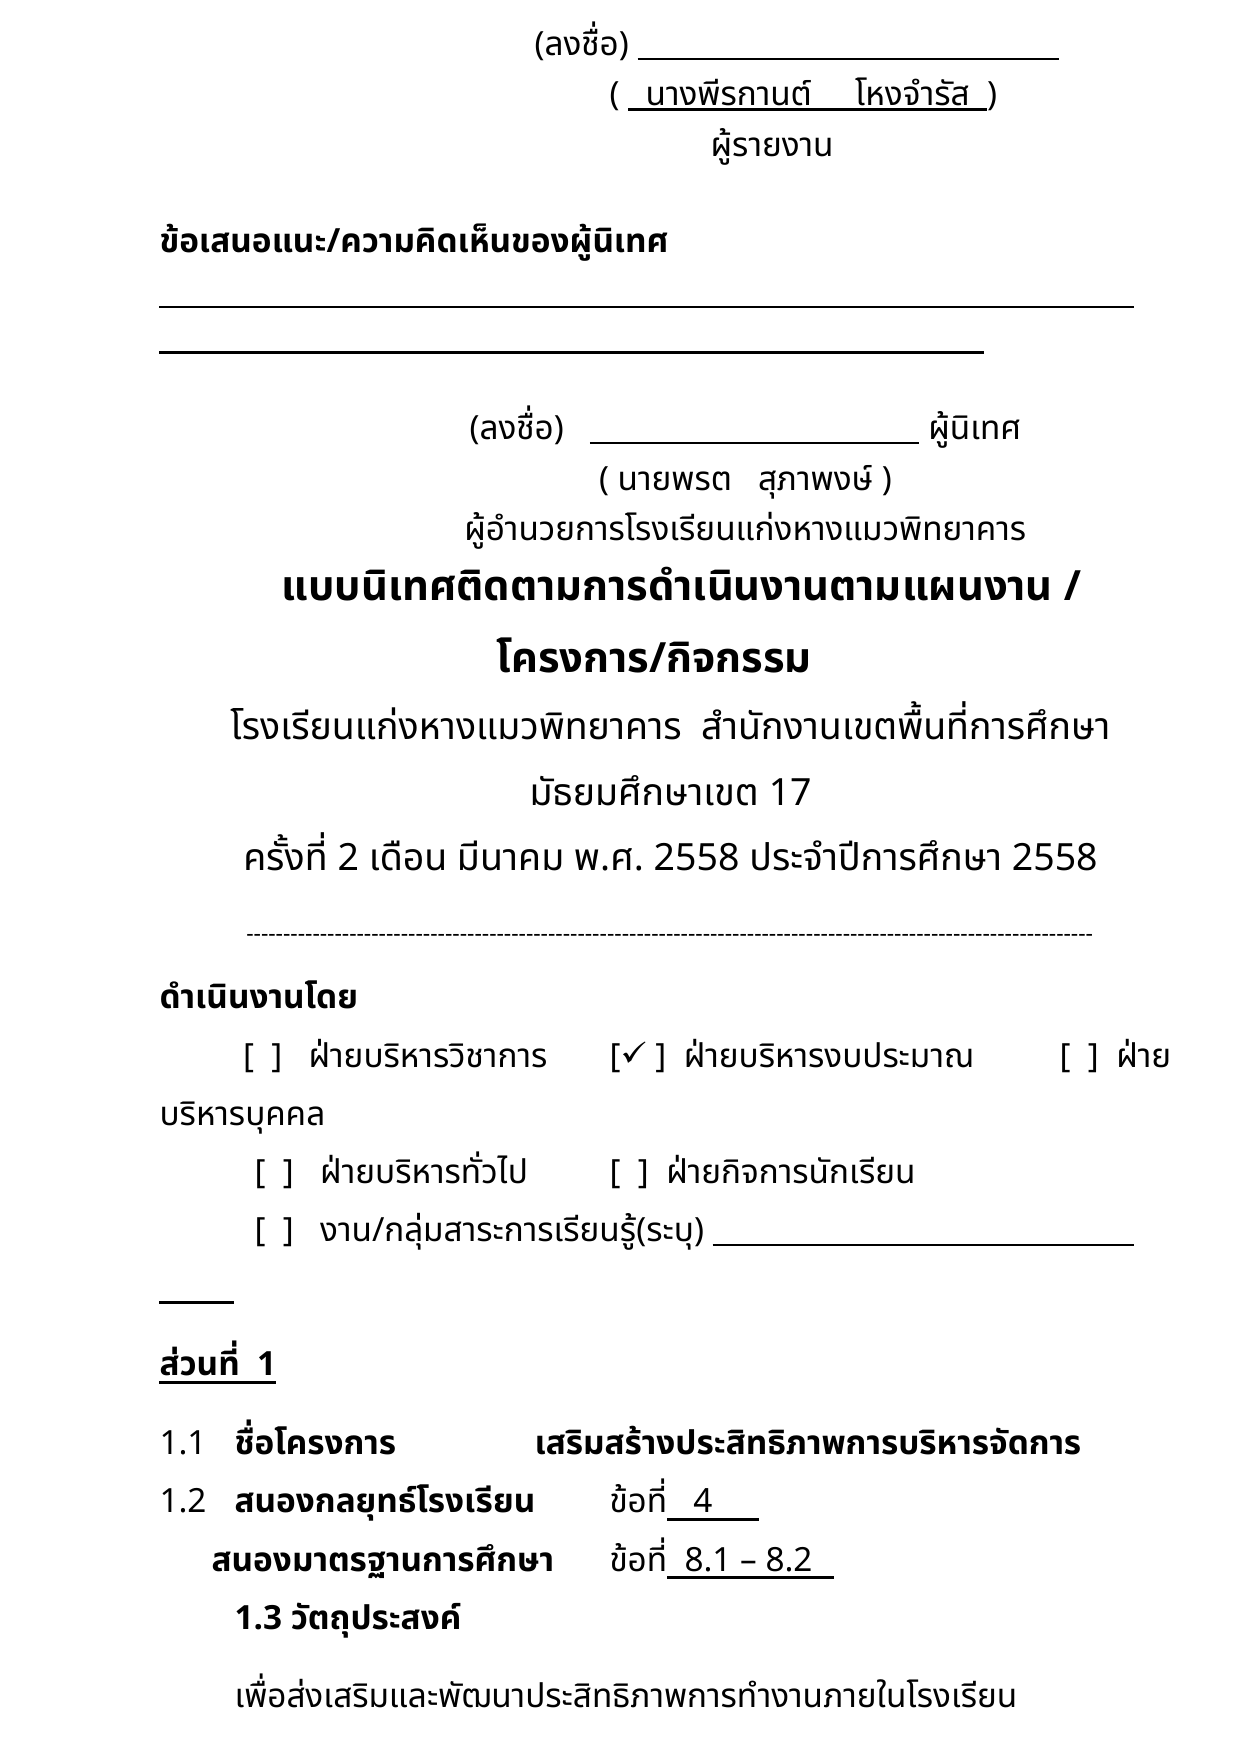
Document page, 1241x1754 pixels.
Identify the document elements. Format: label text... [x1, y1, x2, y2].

text แบบนิเทศติดตามการดำเนินงานตามแผนงาน / โครงการ/กิจกรรม โรงเรียนแก่งหางแมวพิทยาคาร สำนักงานเขตพื้นที่การศึกษามัธยมศึกษาเขต 17 ครั้งที่ 2 เดือน มีนาคม พ.ศ. 2558 ประจำปีการศึกษา 2558 [159, 555, 1181, 887]
list ( นายพรต สุภาพงษ์ ) [159, 454, 1181, 505]
list ผู้อำนวยการโรงเรียนแก่งหางแมวพิทยาคาร [159, 505, 1181, 555]
text เพื่อส่งเสริมและพัฒนาประสิทธิภาพการทำงานภายในโรงเรียน [159, 1672, 1181, 1723]
text ดำเนินงานโดย [ ] ฝ่ายบริหารวิชาการ [ ] ฝ่ายบริหารงบประมาณ [ ] ฝ่ายบริหารบุคคล [ ] ฝ่ายบริหารทั่วไป [ ] ฝ่ายกิจการนักเรียน [ ] งาน/กลุ่มสาระการเรียนรู้(ระบุ) [159, 973, 1181, 1308]
text ส่วนที่ 1 [159, 1340, 1181, 1391]
list ข้อเสนอแนะ/ความคิดเห็นของผู้นิเทศ [159, 217, 1181, 358]
list (ลงชื่อ) ผู้นิเทศ [159, 404, 1181, 454]
list สนองกลยุทธ์โรงเรียน ข้อที่ 4 [159, 1477, 1181, 1528]
text ------------------------------------------------------------------------------------------------------------------- [159, 917, 1181, 948]
list ชื่อโครงการ เสริมสร้างประสิทธิภาพการบริหารจัดการ [159, 1419, 1181, 1470]
text สนองมาตรฐานการศึกษา ข้อที่ 8.1 – 8.2 1.3 วัตถุประสงค์ [159, 1535, 1181, 1644]
list (ลงชื่อ) ( นางพีรกานต์ โหงจำรัส ) ผู้รายงาน [159, 19, 1181, 171]
